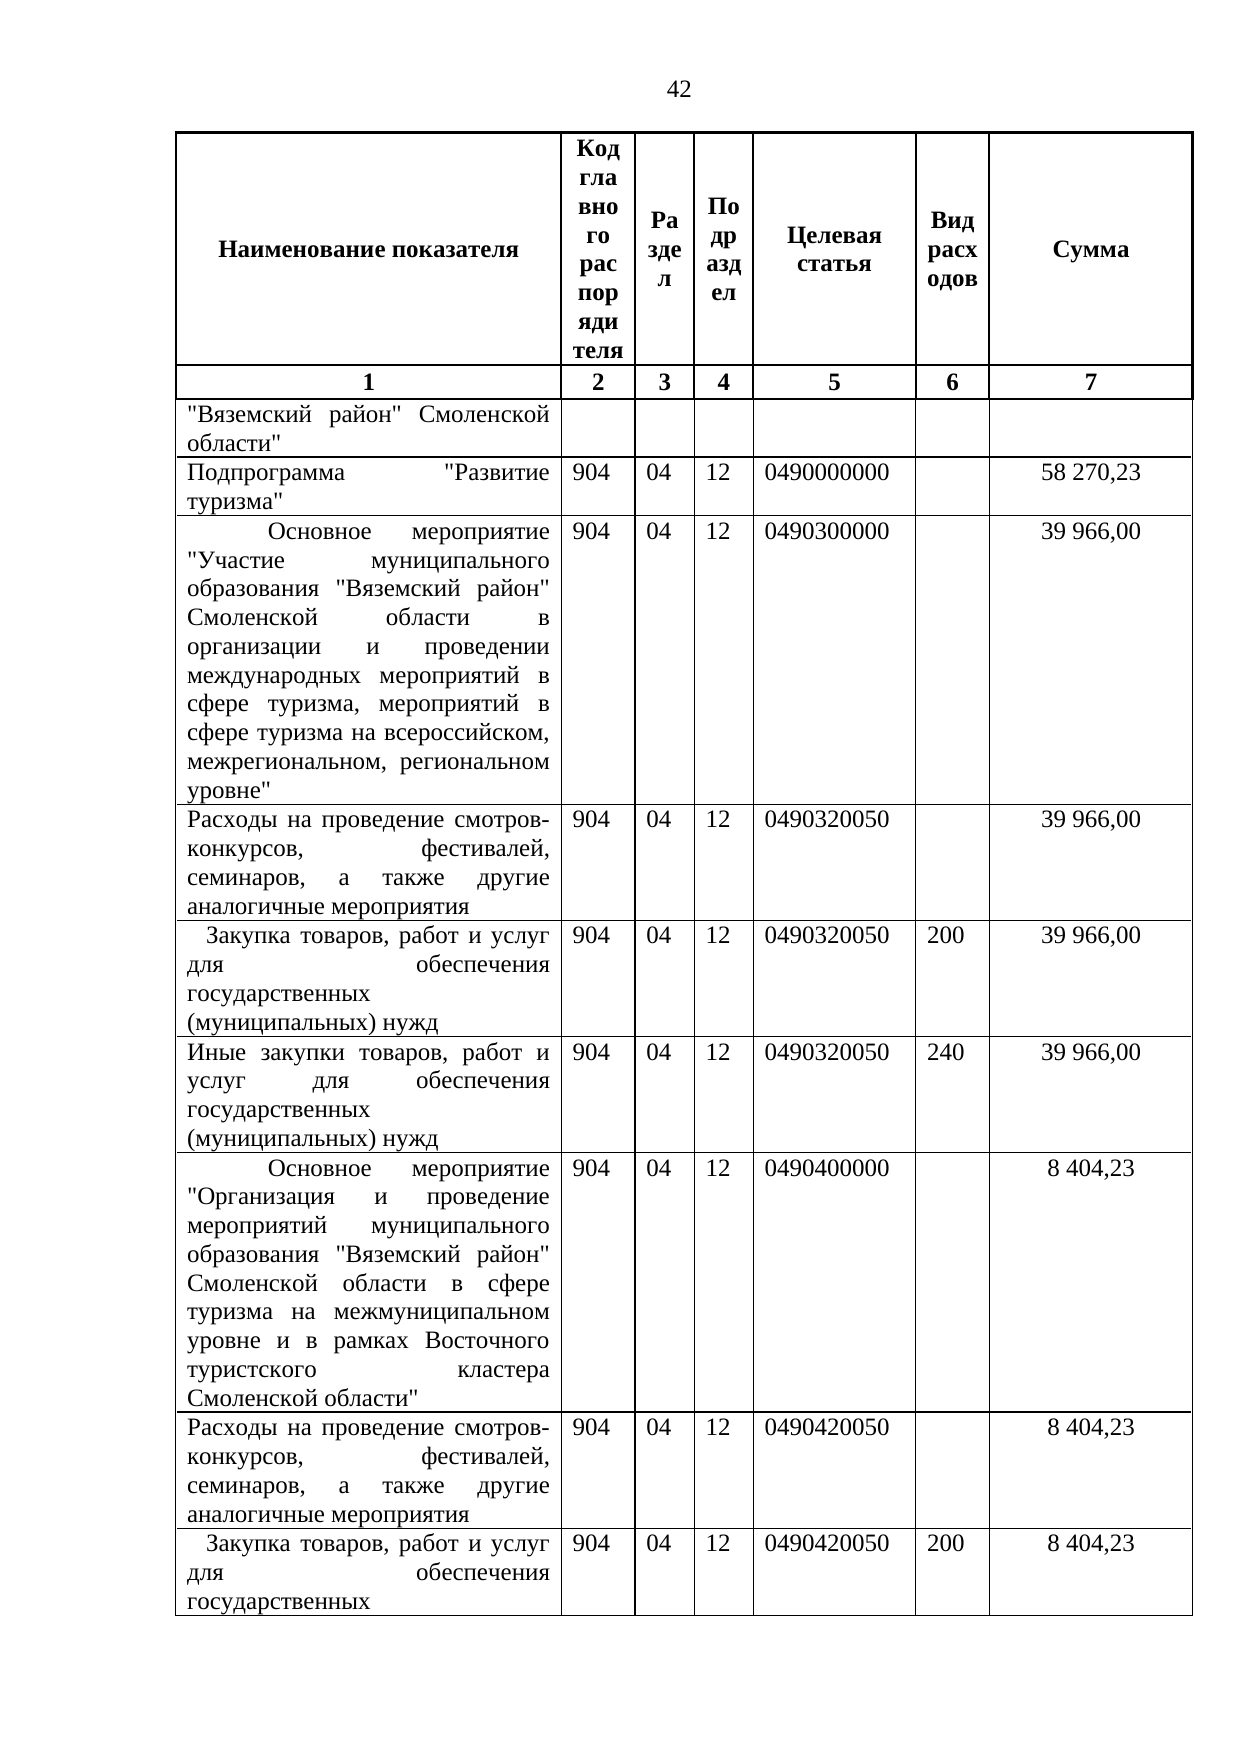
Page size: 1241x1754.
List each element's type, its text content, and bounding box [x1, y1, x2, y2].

table_cell 7 [990, 366, 1191, 398]
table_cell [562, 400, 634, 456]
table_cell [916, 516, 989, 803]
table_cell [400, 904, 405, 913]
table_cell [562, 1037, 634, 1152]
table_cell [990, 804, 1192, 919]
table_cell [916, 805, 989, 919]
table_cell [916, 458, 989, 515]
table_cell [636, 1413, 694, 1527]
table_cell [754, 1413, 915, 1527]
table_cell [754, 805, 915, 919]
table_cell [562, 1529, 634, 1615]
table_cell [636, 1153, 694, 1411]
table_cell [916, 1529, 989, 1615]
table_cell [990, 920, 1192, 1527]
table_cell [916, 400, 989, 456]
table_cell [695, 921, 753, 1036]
table_cell 3 [636, 366, 693, 398]
table_cell 6 [917, 366, 988, 398]
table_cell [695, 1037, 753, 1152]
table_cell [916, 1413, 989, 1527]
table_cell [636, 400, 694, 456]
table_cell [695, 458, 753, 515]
table_cell 2 [562, 366, 634, 398]
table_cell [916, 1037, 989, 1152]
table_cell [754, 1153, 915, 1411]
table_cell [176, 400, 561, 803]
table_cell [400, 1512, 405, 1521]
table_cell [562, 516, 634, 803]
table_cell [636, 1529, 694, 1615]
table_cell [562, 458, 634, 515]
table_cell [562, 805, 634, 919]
table_header Вид расходов [917, 134, 988, 363]
table_header Код главного распорядителя [562, 134, 634, 363]
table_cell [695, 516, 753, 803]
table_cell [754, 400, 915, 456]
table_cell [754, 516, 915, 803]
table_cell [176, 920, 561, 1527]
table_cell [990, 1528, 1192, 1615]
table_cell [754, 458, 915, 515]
table_cell 5 [754, 366, 915, 398]
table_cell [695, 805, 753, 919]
table_cell 1 [177, 366, 560, 398]
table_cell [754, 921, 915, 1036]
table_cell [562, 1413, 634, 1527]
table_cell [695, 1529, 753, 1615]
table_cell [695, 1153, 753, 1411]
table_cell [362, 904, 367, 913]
table_header Целевая статья [754, 134, 915, 363]
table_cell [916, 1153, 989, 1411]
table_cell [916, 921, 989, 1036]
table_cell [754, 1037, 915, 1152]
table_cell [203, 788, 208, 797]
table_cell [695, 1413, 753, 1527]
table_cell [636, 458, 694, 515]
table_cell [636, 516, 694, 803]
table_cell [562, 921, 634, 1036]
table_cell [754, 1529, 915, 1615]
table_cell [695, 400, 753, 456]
table_header Сумма [990, 134, 1191, 363]
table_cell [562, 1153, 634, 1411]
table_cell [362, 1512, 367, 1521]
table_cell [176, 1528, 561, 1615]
table_cell 4 [695, 366, 752, 398]
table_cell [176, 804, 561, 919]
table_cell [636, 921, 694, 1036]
table_header Наименование показателя [177, 134, 560, 363]
table_header Раздел [636, 134, 693, 363]
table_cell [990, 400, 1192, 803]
table_header Подраздел [695, 134, 752, 363]
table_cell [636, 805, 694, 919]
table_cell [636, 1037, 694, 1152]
